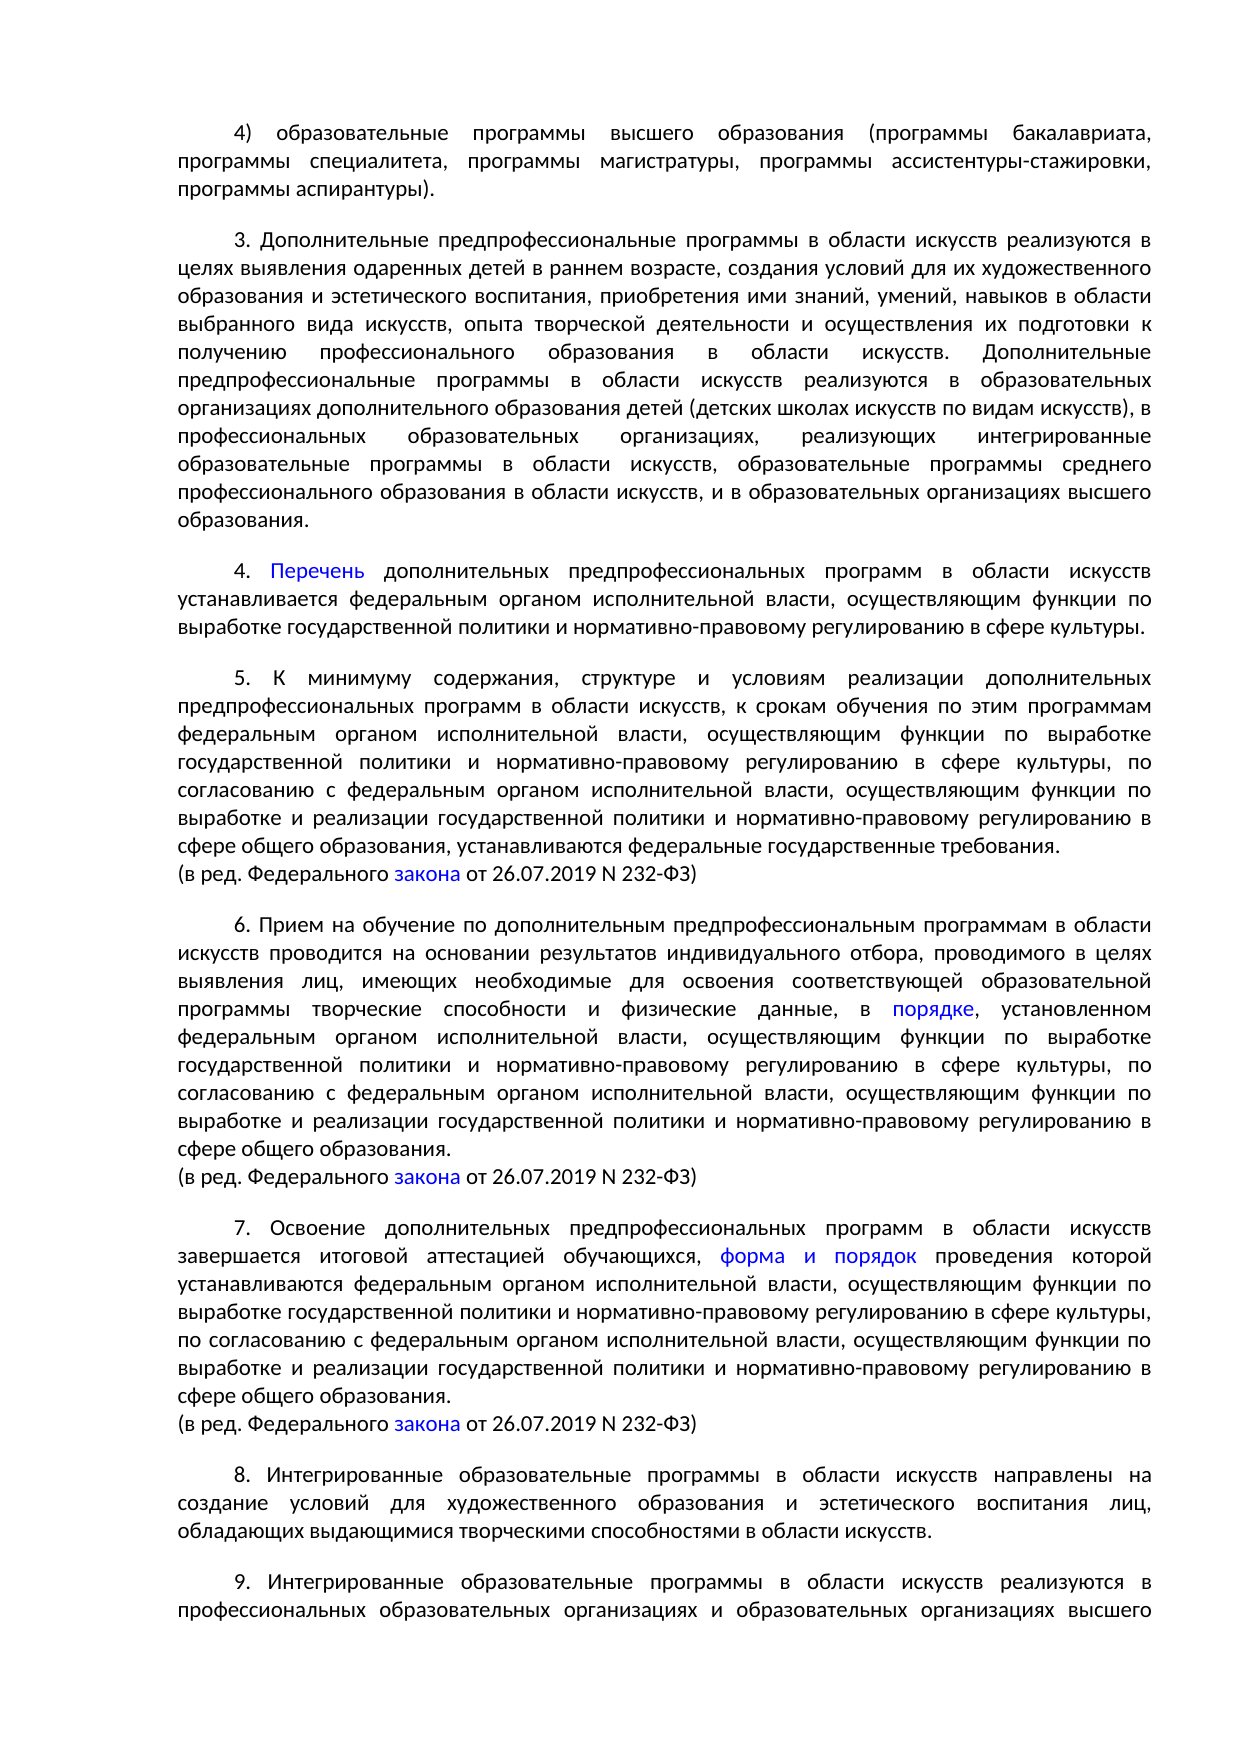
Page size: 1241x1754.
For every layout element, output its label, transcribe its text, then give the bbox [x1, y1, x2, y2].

text 8. Интегрированные образовательные программы в области искусств направлены на создание условий для художественного образования и эстетического воспитания лиц, обладающих выдающимися творческими способностями в области искусств. [177, 1461, 1152, 1544]
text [177, 1567, 1152, 1623]
text 4. Перечень дополнительных предпрофессиональных программ в области искусств устанавливается федеральным органом исполнительной власти, осуществляющим функции по выработке государственной политики и нормативно-правовому регулированию в сфере культуры. [177, 556, 1152, 640]
text 3. Дополнительные предпрофессиональные программы в области искусств реализуются в целях выявления одаренных детей в раннем возрасте, создания условий для их художественного образования и эстетического воспитания, приобретения ими знаний, умений, навыков в области выбранного вида искусств, опыта творческой деятельности и осуществления их подготовки к получению профессионального образования в области искусств. Дополнительные предпрофессиональные программы в области искусств реализуются в образовательных организациях дополнительного образования детей (детских школах искусств по видам искусств), в профессиональных образовательных организациях, реализующих интегрированные образовательные программы в области искусств, образовательные программы среднего профессионального образования в области искусств, и в образовательных организациях высшего образования. [177, 225, 1152, 533]
text (в ред. Федерального закона от 26.07.2019 N 232-ФЗ) [177, 859, 1152, 887]
text (в ред. Федерального закона от 26.07.2019 N 232-ФЗ) [177, 1162, 1152, 1191]
text 6. Прием на обучение по дополнительным предпрофессиональным программам в области искусств проводится на основании результатов индивидуального отбора, проводимого в целях выявления лиц, имеющих необходимые для освоения соответствующей образовательной программы творческие способности и физические данные, в порядке, установленном федеральным органом исполнительной власти, осуществляющим функции по выработке государственной политики и нормативно-правовому регулированию в сфере культуры, по согласованию с федеральным органом исполнительной власти, осуществляющим функции по выработке и реализации государственной политики и нормативно-правовому регулированию в сфере общего образования. [177, 910, 1152, 1162]
text (в ред. Федерального закона от 26.07.2019 N 232-ФЗ) [177, 1409, 1152, 1438]
text 5. К минимуму содержания, структуре и условиям реализации дополнительных предпрофессиональных программ в области искусств, к срокам обучения по этим программам федеральным органом исполнительной власти, осуществляющим функции по выработке государственной политики и нормативно-правовому регулированию в сфере культуры, по согласованию с федеральным органом исполнительной власти, осуществляющим функции по выработке и реализации государственной политики и нормативно-правовому регулированию в сфере общего образования, устанавливаются федеральные государственные требования. [177, 663, 1152, 859]
text 7. Освоение дополнительных предпрофессиональных программ в области искусств завершается итоговой аттестацией обучающихся, форма и порядок проведения которой устанавливаются федеральным органом исполнительной власти, осуществляющим функции по выработке государственной политики и нормативно-правовому регулированию в сфере культуры, по согласованию с федеральным органом исполнительной власти, осуществляющим функции по выработке и реализации государственной политики и нормативно-правовому регулированию в сфере общего образования. [177, 1213, 1152, 1409]
text 4) образовательные программы высшего образования (программы бакалавриата, программы специалитета, программы магистратуры, программы ассистентуры-стажировки, программы аспирантуры). [177, 118, 1152, 202]
